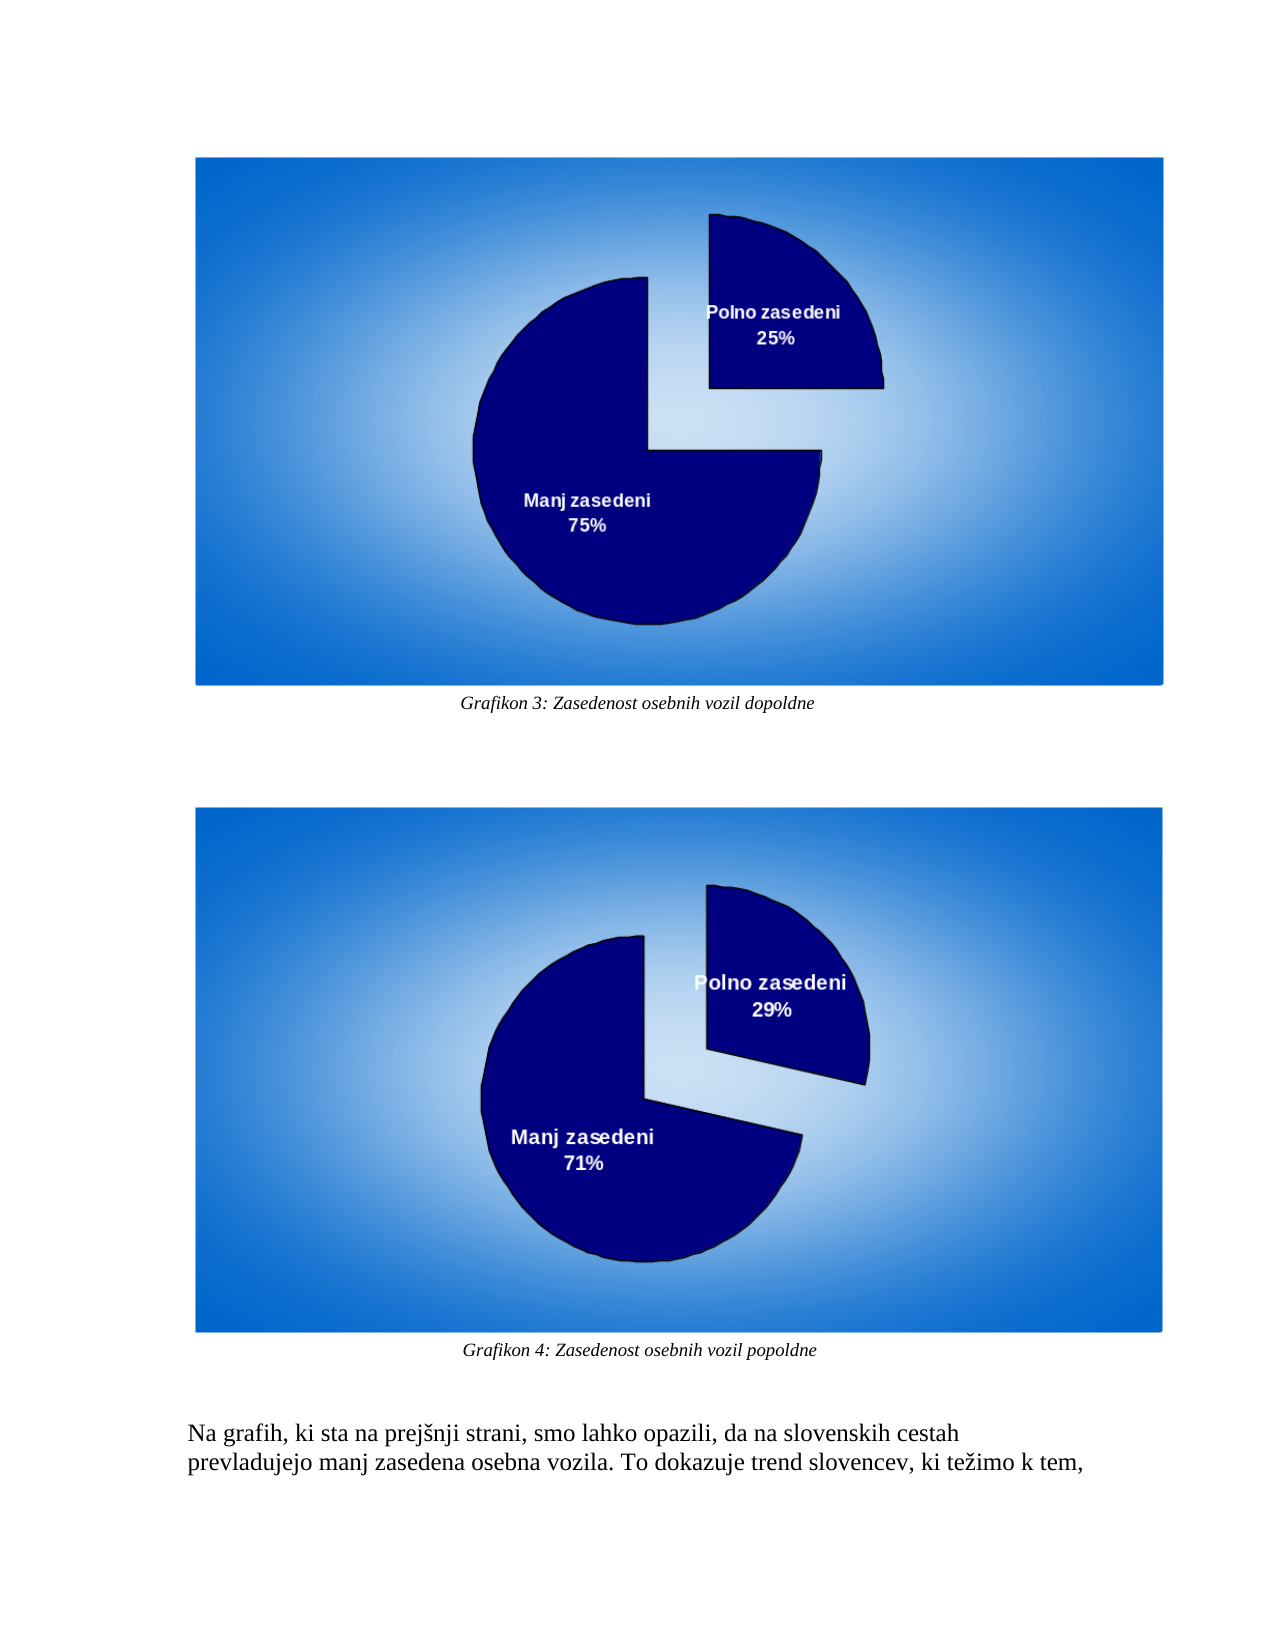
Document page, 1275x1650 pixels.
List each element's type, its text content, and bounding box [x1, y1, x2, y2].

text Grafikon 3: Zasedenost osebnih vozil dopoldne [187, 692, 1087, 714]
text Grafikon 4: Zasedenost osebnih vozil popoldne [187, 1339, 1087, 1361]
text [187, 1418, 1087, 1476]
